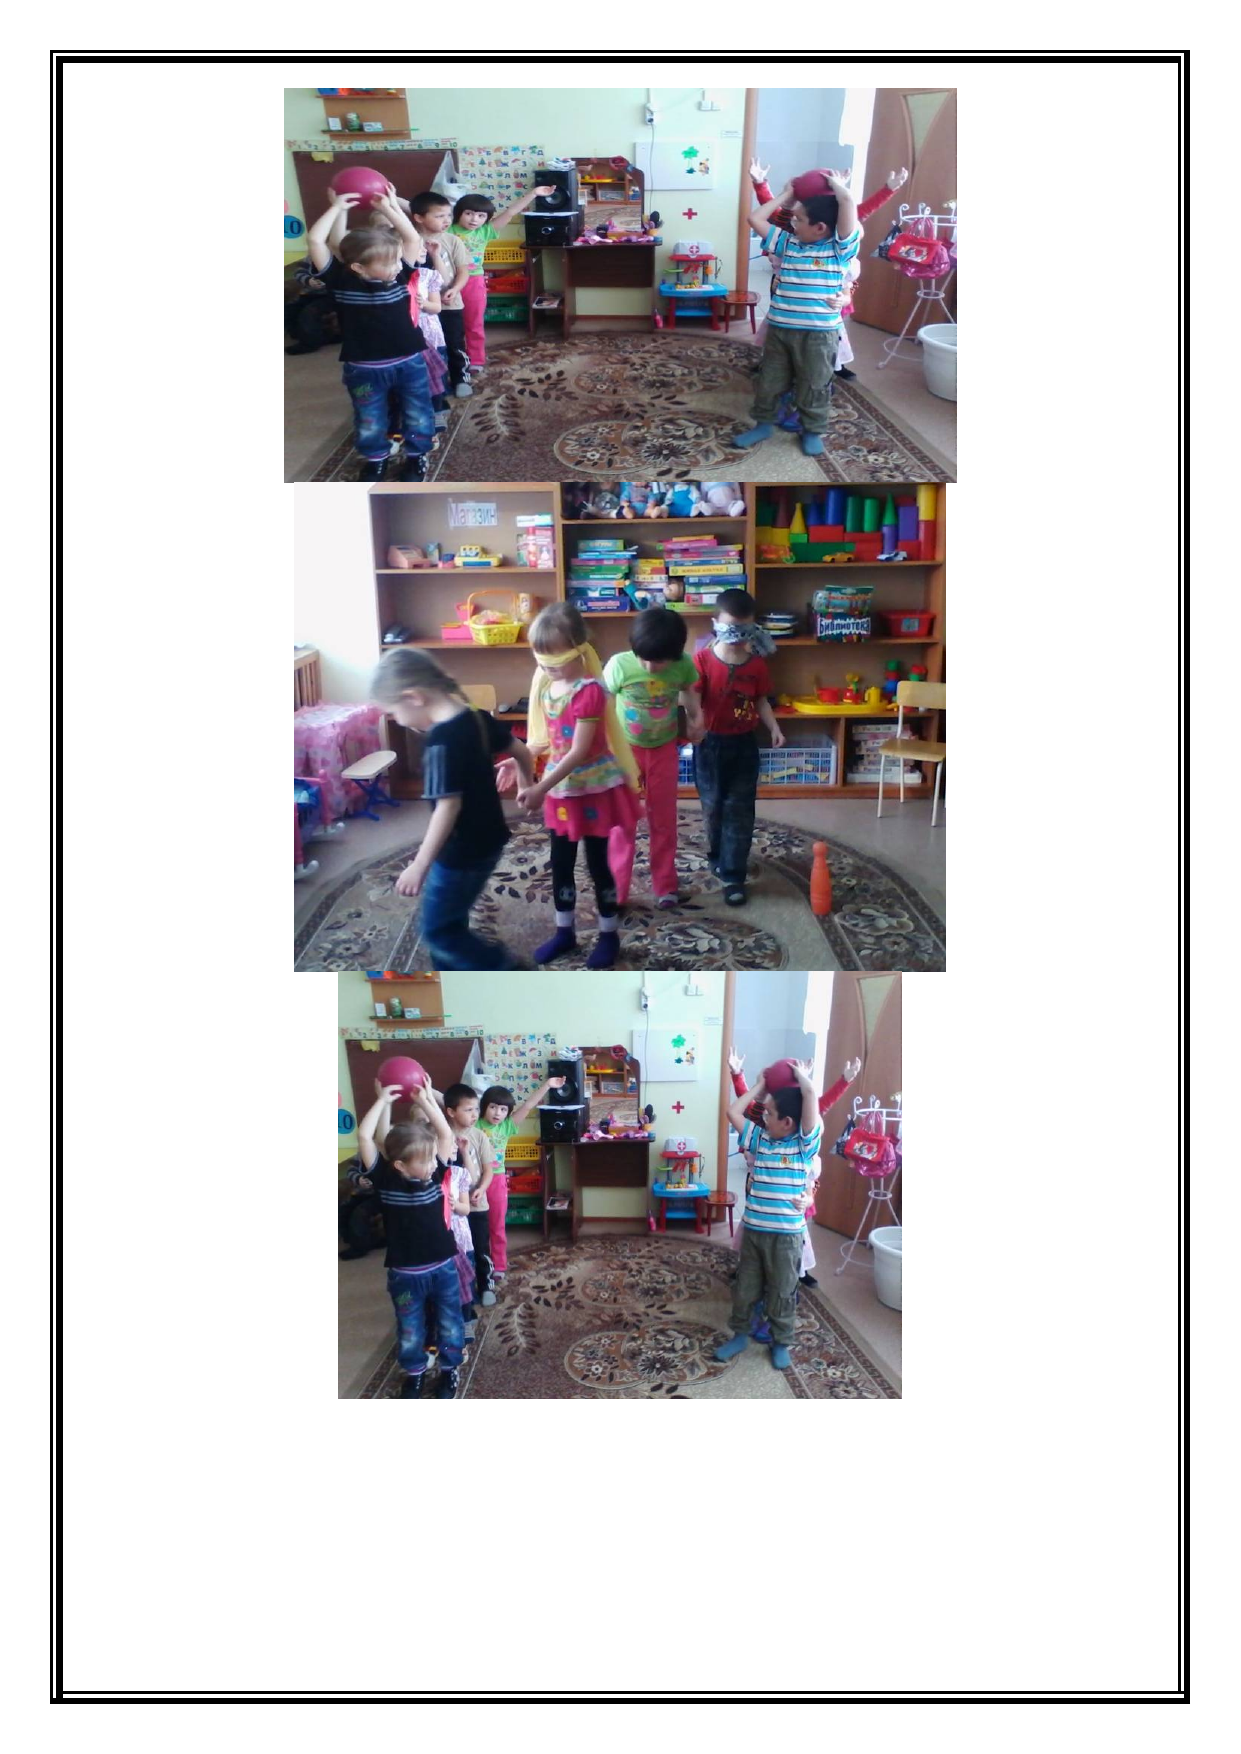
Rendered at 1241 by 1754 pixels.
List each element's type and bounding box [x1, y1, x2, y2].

picture [284, 88, 957, 1399]
